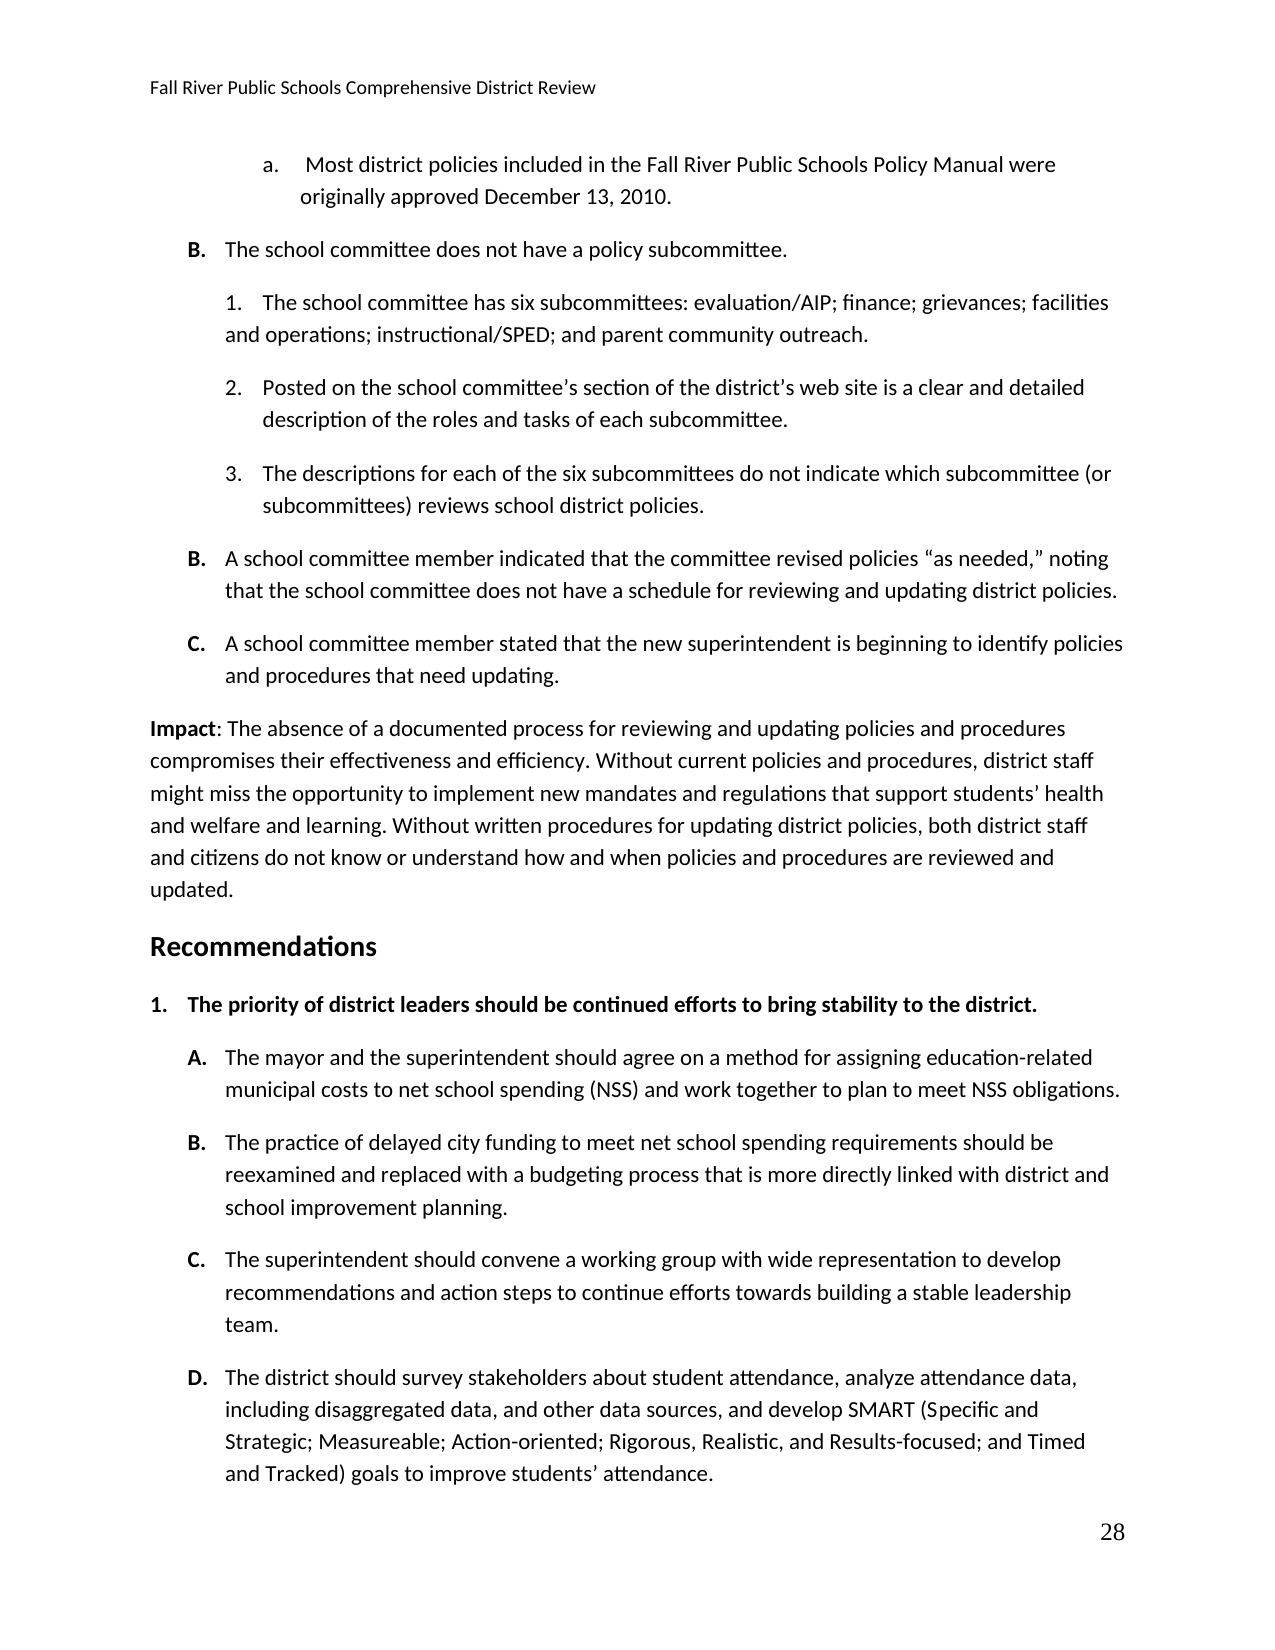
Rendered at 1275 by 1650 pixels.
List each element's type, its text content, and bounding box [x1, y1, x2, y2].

list The superintendent should convene a working group with wide representation to develop recommendations and action steps to continue efforts towards building a stable leadership team. [187, 1246, 1125, 1338]
list Most district policies included in the Fall River Public Schools Policy Manual were originally approved December 13, 2010. [262, 150, 1125, 210]
text Impact: The absence of a documented process for reviewing and updating policies and procedures compromises their effectiveness and efficiency. Without current policies and procedures, district staff might miss the opportunity to implement new mandates and regulations that support students’ health and welfare and learning. Without written procedures for updating district policies, both district staff and citizens do not know or understand how and when policies and procedures are reviewed and updated. [150, 714, 1125, 903]
text 1. The school committee has six subcommittees: evaluation/AIP; finance; grievances; facilities and operations; instructional/SPED; and parent community outreach. [225, 288, 1125, 348]
list The practice of delayed city funding to meet net school spending requirements should be reexamined and replaced with a budgeting process that is more directly linked with district and school improvement planning. [187, 1128, 1125, 1221]
list A school committee member stated that the new superintendent is beginning to identify policies and procedures that need updating. [187, 629, 1125, 689]
text 3. The descriptions for each of the six subcommittees do not indicate which subcommittee (or subcommittees) reviews school district policies. [225, 459, 1125, 519]
list The district should survey stakeholders about student attendance, analyze attendance data, including disaggregated data, and other data sources, and develop SMART (Specific and Strategic; Measureable; Action-oriented; Rigorous, Realistic, and Results-focused; and Timed and Tracked) goals to improve students’ attendance. [187, 1363, 1125, 1488]
list A school committee member indicated that the committee revised policies “as needed,” noting that the school committee does not have a schedule for reviewing and updating district policies. [187, 544, 1125, 604]
text Recommendations [150, 928, 1125, 964]
list The priority of district leaders should be continued efforts to bring stability to the district. [150, 990, 1125, 1018]
text 2. Posted on the school committee’s section of the district’s web site is a clear and detailed description of the roles and tasks of each subcommittee. [225, 373, 1125, 434]
list The mayor and the superintendent should agree on a method for assigning education-related municipal costs to net school spending (NSS) and work together to plan to meet NSS obligations. [187, 1043, 1125, 1103]
list The school committee does not have a policy subcommittee. [187, 235, 1125, 263]
